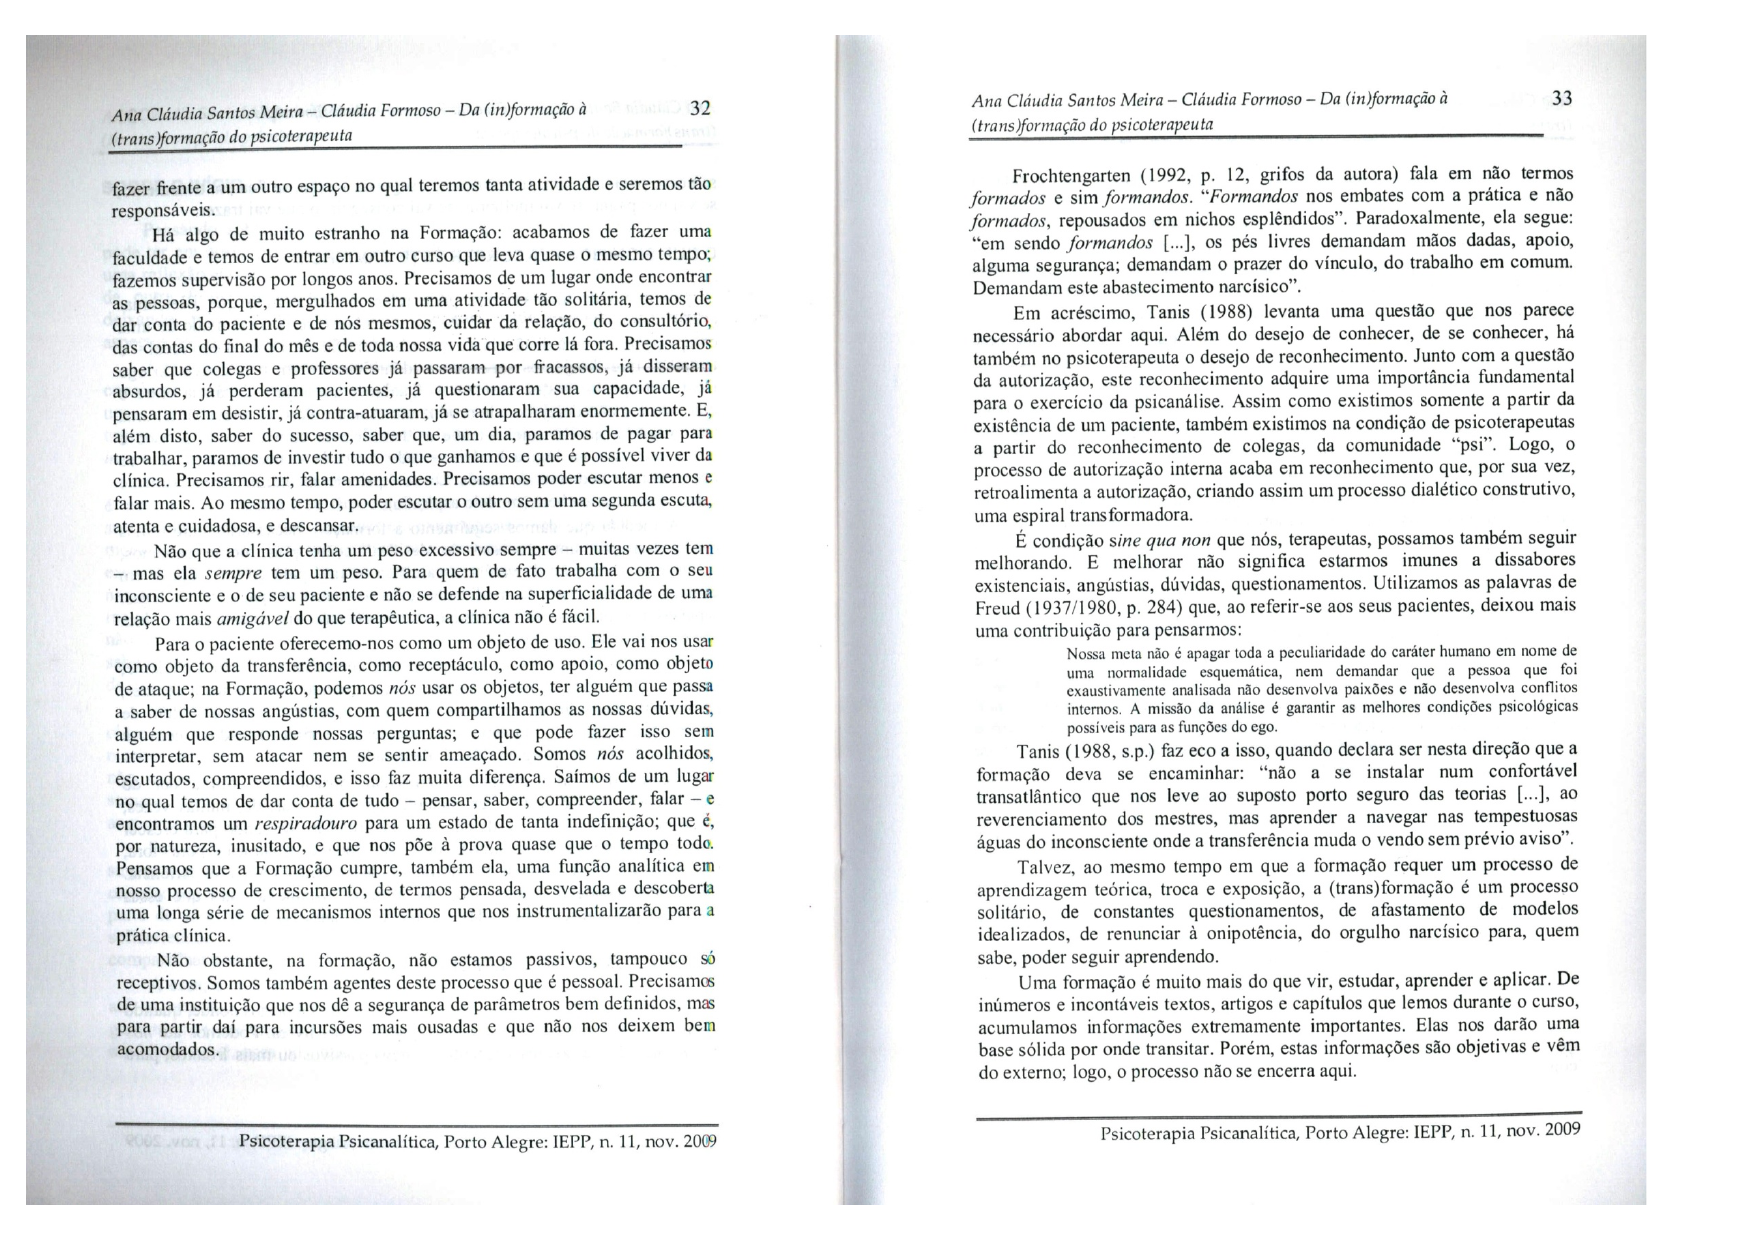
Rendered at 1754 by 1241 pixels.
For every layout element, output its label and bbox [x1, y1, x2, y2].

picture [26, 35, 1647, 1205]
